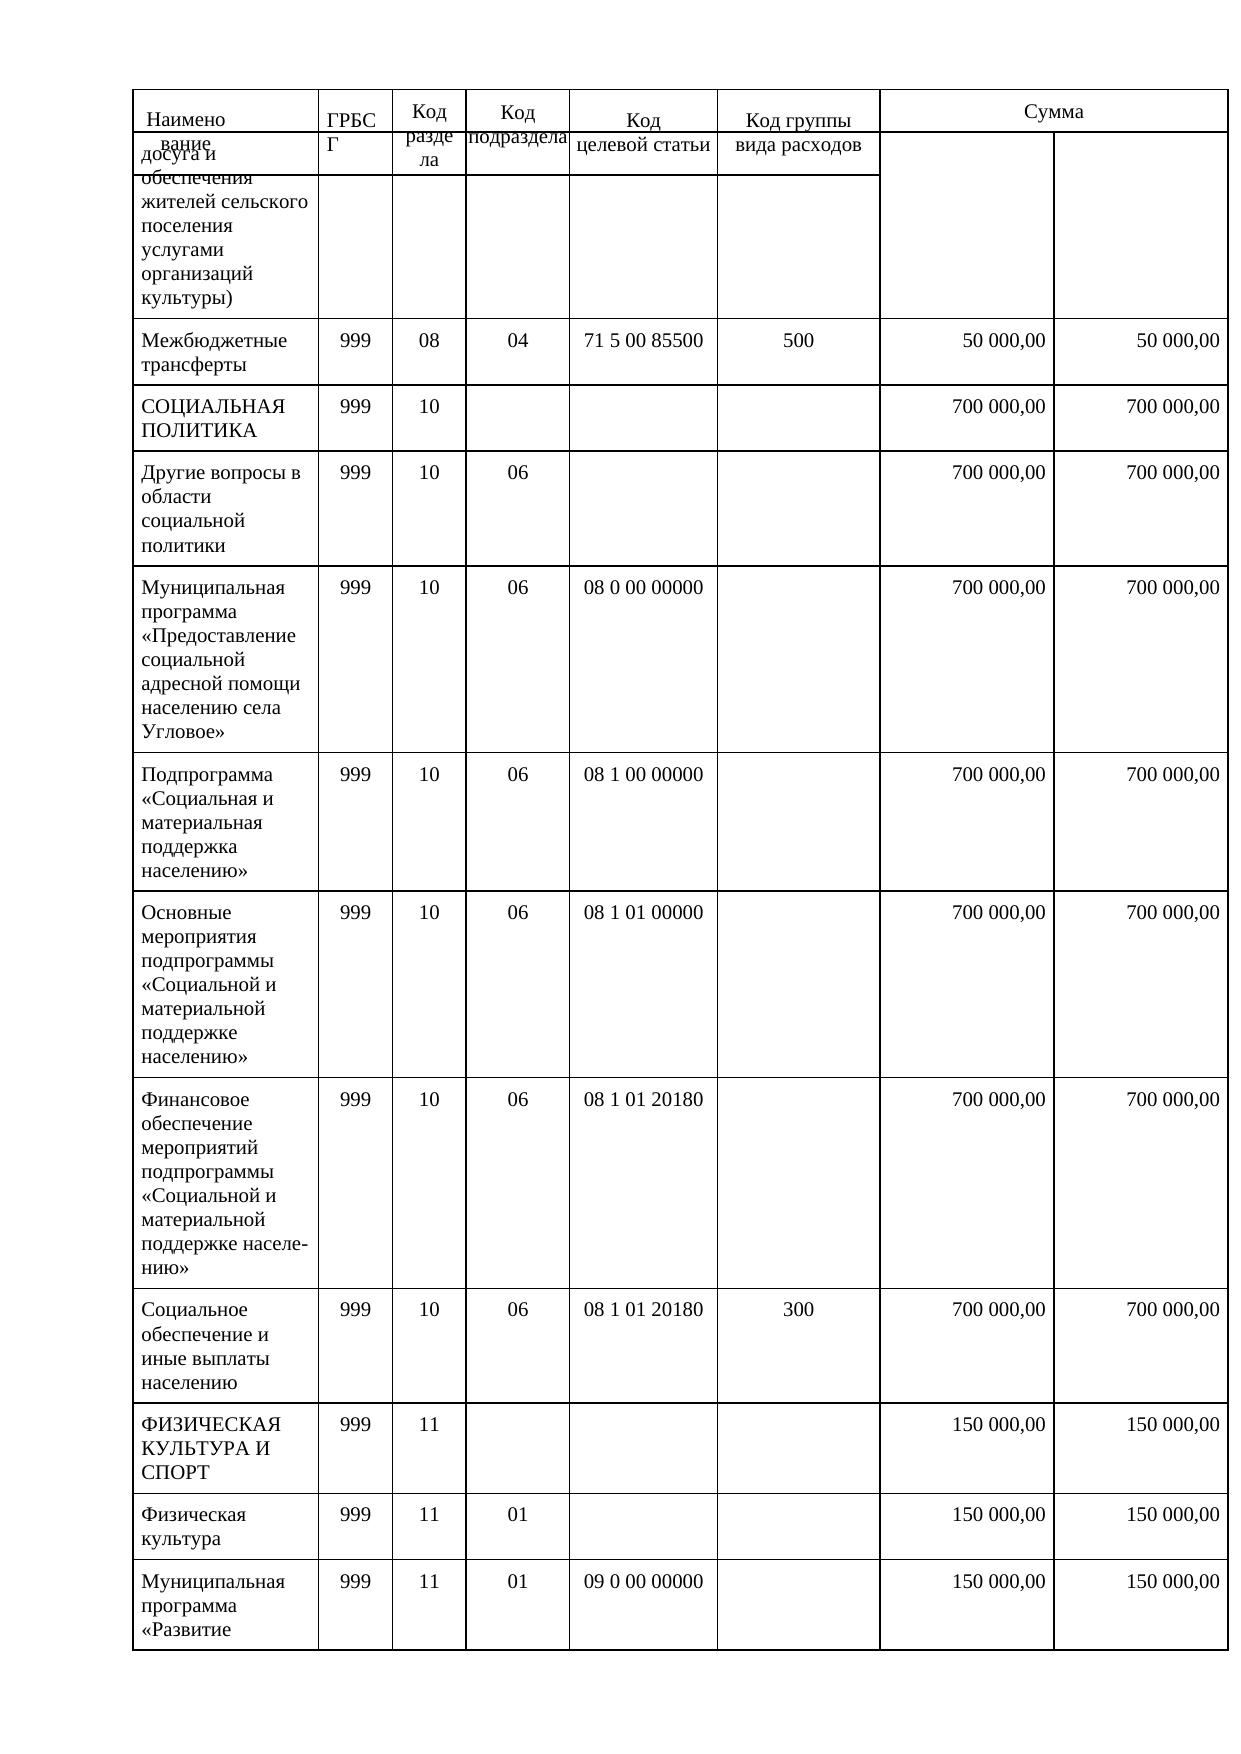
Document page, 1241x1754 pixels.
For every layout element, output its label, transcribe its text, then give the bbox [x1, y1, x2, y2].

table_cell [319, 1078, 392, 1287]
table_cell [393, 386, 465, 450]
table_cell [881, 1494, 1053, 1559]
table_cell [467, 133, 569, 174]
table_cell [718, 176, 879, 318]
table_header [881, 90, 1227, 131]
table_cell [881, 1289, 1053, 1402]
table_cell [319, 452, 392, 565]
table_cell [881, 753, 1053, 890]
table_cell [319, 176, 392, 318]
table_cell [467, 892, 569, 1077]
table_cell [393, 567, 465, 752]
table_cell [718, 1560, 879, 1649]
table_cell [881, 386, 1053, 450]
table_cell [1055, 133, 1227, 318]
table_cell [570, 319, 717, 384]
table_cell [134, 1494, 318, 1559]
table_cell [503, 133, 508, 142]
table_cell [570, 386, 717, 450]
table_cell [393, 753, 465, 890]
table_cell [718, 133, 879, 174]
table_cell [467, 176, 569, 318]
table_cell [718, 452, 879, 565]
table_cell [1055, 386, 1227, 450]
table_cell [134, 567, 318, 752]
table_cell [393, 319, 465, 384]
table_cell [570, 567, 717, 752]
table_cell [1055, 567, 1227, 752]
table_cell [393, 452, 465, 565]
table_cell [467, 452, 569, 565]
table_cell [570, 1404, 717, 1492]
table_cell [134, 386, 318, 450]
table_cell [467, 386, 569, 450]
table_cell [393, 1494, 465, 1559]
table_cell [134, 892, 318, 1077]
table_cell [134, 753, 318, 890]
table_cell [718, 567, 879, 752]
table_header [467, 90, 569, 131]
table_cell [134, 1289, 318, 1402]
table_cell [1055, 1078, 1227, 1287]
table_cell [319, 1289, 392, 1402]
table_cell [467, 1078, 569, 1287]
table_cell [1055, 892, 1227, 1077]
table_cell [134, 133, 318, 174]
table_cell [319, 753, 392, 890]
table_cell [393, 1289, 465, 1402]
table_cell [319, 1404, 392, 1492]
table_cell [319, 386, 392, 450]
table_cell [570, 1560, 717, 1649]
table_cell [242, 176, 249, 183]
table_header ГРБС ГРБСГ [319, 90, 392, 131]
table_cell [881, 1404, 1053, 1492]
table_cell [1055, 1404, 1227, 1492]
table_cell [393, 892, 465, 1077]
table_header [718, 90, 879, 131]
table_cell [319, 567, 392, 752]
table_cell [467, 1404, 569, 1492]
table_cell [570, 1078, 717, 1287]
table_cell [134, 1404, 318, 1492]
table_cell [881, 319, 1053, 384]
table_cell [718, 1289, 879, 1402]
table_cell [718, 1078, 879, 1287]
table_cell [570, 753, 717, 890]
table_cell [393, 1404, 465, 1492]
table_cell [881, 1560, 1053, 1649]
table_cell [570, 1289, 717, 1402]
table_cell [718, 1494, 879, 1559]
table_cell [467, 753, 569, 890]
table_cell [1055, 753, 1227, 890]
table_header [134, 90, 318, 131]
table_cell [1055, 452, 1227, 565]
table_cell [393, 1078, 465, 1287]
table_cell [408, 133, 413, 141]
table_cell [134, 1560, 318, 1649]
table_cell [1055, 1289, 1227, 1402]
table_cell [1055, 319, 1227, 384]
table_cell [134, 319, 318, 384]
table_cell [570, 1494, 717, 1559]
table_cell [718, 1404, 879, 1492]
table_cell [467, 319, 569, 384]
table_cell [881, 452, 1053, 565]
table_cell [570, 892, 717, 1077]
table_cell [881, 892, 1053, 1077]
table_header [570, 90, 717, 131]
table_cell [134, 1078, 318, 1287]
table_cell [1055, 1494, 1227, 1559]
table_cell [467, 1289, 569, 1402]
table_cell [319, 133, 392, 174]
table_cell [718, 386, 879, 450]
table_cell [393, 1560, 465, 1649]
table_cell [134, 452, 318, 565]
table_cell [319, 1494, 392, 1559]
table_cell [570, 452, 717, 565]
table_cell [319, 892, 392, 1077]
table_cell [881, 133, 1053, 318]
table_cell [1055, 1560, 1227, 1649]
table_header Код раздела [393, 90, 465, 131]
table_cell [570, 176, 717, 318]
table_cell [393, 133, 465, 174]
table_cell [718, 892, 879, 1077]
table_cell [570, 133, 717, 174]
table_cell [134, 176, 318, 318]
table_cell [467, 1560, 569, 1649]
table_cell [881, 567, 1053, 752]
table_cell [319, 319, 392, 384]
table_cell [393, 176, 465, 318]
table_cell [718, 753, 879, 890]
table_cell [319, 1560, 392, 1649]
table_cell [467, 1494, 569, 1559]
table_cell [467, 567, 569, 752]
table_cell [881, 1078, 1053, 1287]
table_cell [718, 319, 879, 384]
